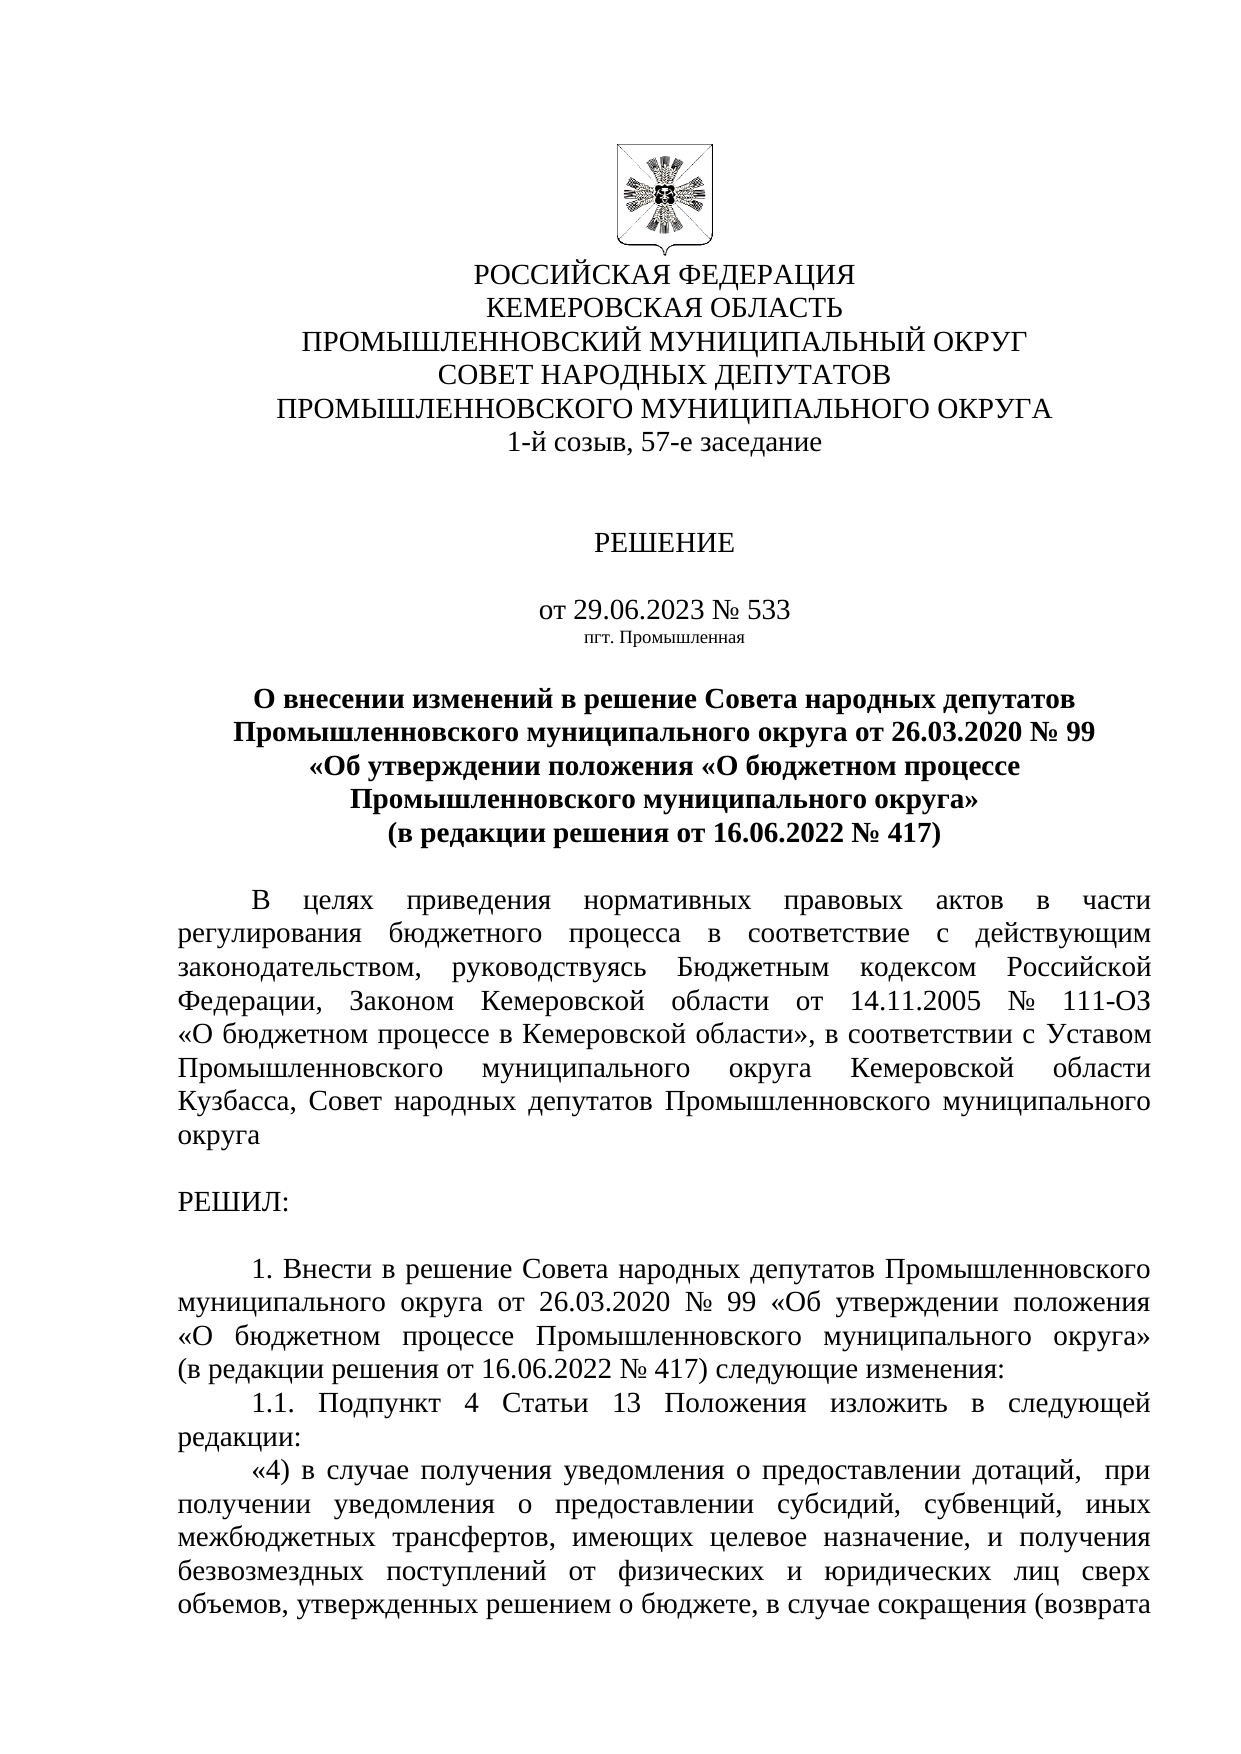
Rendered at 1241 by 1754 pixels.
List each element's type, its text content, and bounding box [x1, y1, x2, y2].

text ПРОМЫШЛЕННОВСКОГО МУНИЦИПАЛЬНОГО ОКРУГА [177, 391, 1152, 424]
text (в редакции решения от 16.06.2022 № 417) [177, 815, 1152, 848]
text РЕШИЛ: [177, 1184, 1152, 1217]
text В целях приведения нормативных правовых актов в части регулирования бюджетного процесса в соответствие с действующим законодательством, руководствуясь Бюджетным кодексом Российской Федерации, Законом Кемеровской области от 14.11.2005 № 111-ОЗ «О бюджетном процессе в Кемеровской области», в соответствии с Уставом Промышленновского муниципального округа Кемеровской области Кузбасса, Совет народных депутатов Промышленновского муниципального округа [177, 882, 1152, 1150]
text РОССИЙСКАЯ ФЕДЕРАЦИЯ [177, 257, 1152, 290]
text от 29.06.2023 № 533 [177, 592, 1152, 626]
text РЕШЕНИЕ [177, 525, 1152, 559]
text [177, 1452, 1152, 1620]
text О внесении изменений в решение Совета народных депутатов Промышленновского муниципального округа от 26.03.2020 № 99 «Об утверждении положения «О бюджетном процессе [177, 681, 1152, 781]
text ПРОМЫШЛЕННОВСКИЙ МУНИЦИПАЛЬНЫЙ ОКРУГ [177, 324, 1152, 357]
text 1.1. Подпункт 4 Статьи 13 Положения изложить в следующей редакции: [177, 1385, 1152, 1452]
text 1-й созыв, 57-е заседание [177, 424, 1152, 458]
text пгт. Промышленная [177, 626, 1152, 647]
text 1. Внести в решение Совета народных депутатов Промышленновского муниципального округа от 26.03.2020 № 99 «Об утверждении положения «О бюджетном процессе Промышленновского муниципального округа» (в редакции решения от 16.06.2022 № 417) следующие изменения: [177, 1251, 1152, 1385]
text Промышленновского муниципального округа» [177, 781, 1152, 815]
text КЕМЕРОВСКАЯ ОБЛАСТЬ [177, 290, 1152, 324]
text СОВЕТ НАРОДНЫХ ДЕПУТАТОВ [177, 357, 1152, 391]
